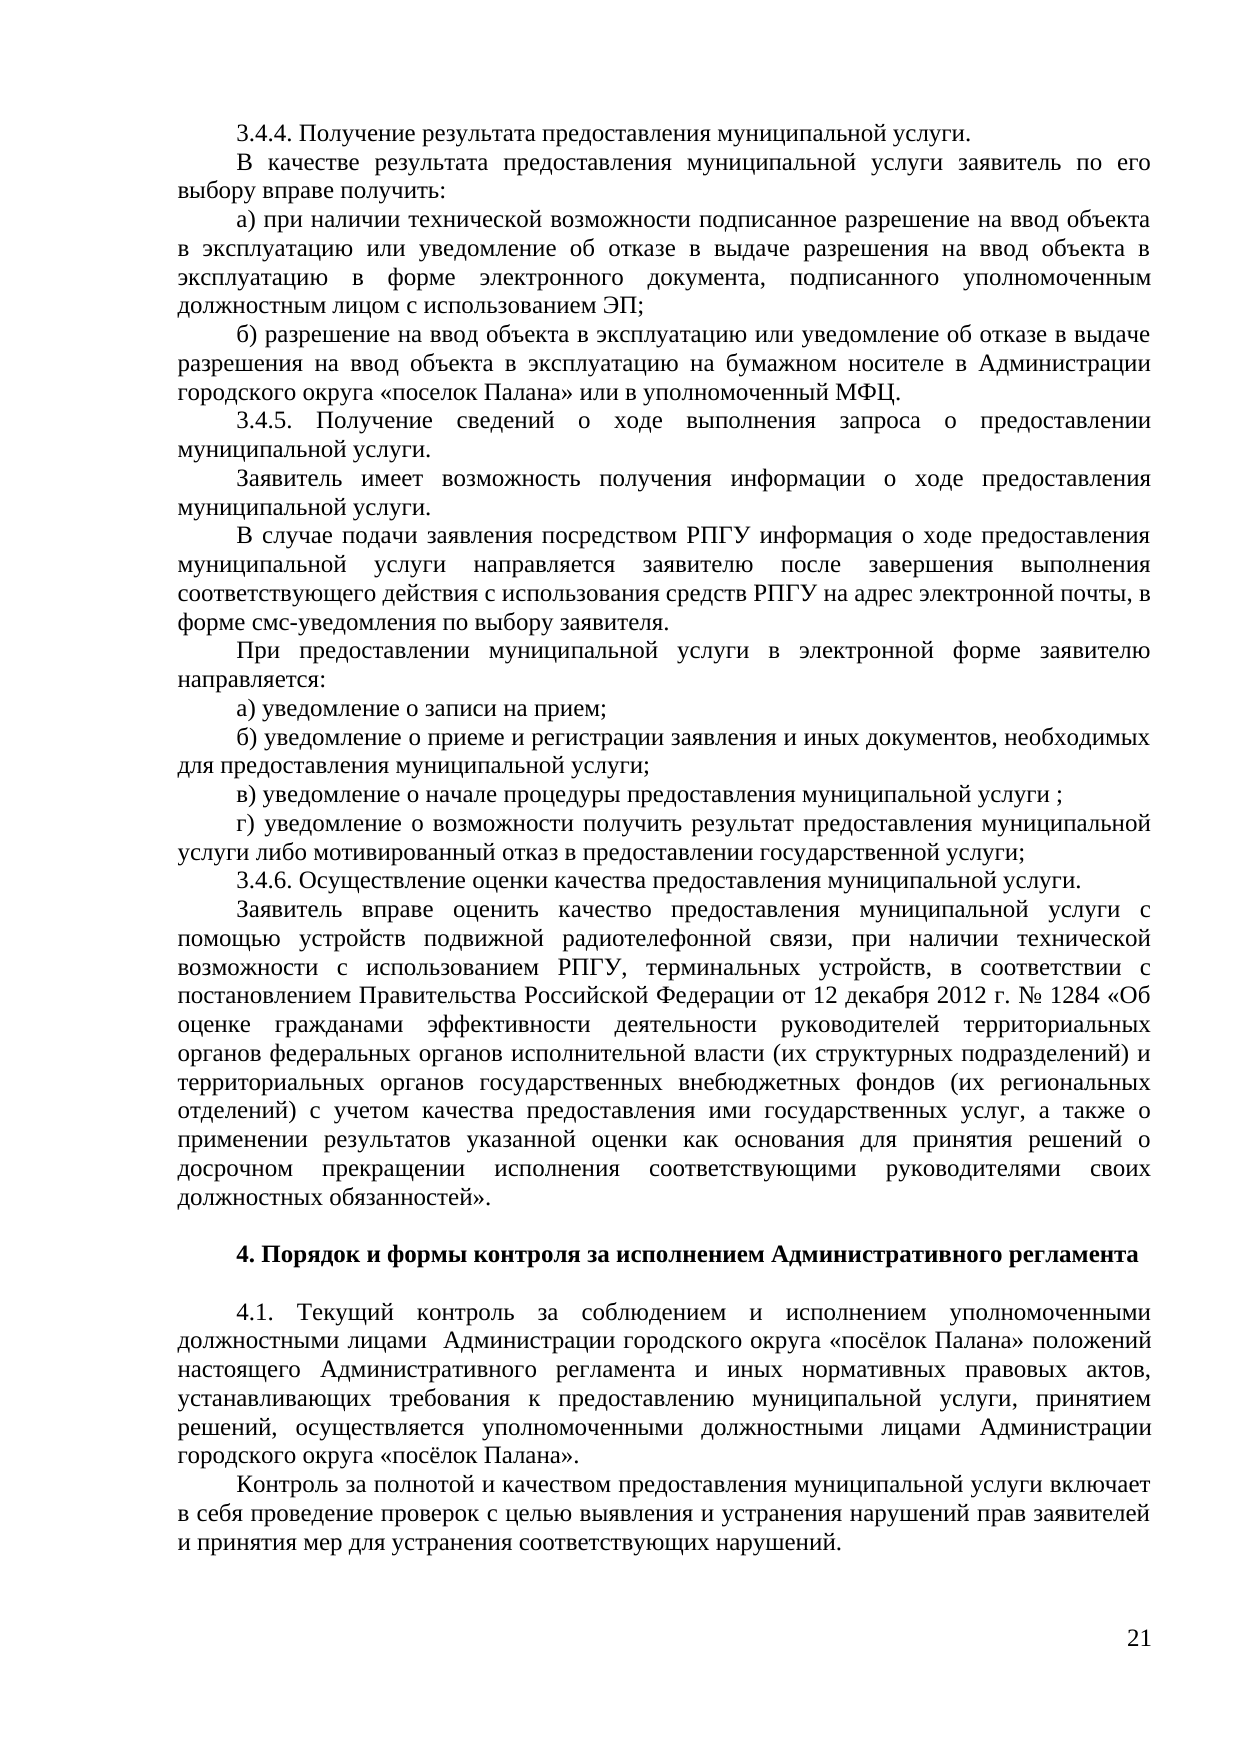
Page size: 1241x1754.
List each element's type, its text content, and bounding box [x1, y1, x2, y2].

text Заявитель вправе оценить качество предоставления муниципальной услуги с помощью устройств подвижной радиотелефонной связи, при наличии технической возможности с использованием РПГУ, терминальных устройств, в соответствии с постановлением Правительства Российской Федерации от 12 декабря 2012 г. № 1284 «Об оценке гражданами эффективности деятельности руководителей территориальных органов федеральных органов исполнительной власти (их структурных подразделений) и территориальных органов государственных внебюджетных фондов (их региональных отделений) с учетом качества предоставления ими государственных услуг, а также о применении результатов указанной оценки как основания для принятия решений о досрочном прекращении исполнения соответствующими руководителями своих должностных обязанностей». [177, 894, 1152, 1211]
text 4.1. Текущий контроль за соблюдением и исполнением уполномоченными должностными лицами Администрации городского округа «посёлок Палана» положений настоящего Административного регламента и иных нормативных правовых актов, устанавливающих требования к предоставлению муниципальной услуги, принятием решений, осуществляется уполномоченными должностными лицами Администрации городского округа «посёлок Палана». [177, 1297, 1152, 1469]
text в) уведомление о начале процедуры предоставления муниципальной услуги ; [177, 779, 1152, 808]
text Заявитель имеет возможность получения информации о ходе предоставления муниципальной услуги. [177, 463, 1152, 521]
text б) уведомление о приеме и регистрации заявления и иных документов, необходимых для предоставления муниципальной услуги; [177, 722, 1152, 779]
text б) разрешение на ввод объекта в эксплуатацию или уведомление об отказе в выдаче разрешения на ввод объекта в эксплуатацию на бумажном носителе в Администрации городского округа «поселок Палана» или в уполномоченный МФЦ. [177, 319, 1152, 406]
subtitle 4. Порядок и формы контроля за исполнением Административного регламента [177, 1239, 1152, 1268]
text 3.4.4. Получение результата предоставления муниципальной услуги. [177, 118, 1152, 147]
text а) уведомление о записи на прием; [177, 693, 1152, 722]
text При предоставлении муниципальной услуги в электронной форме заявителю направляется: [177, 636, 1152, 693]
text а) при наличии технической возможности подписанное разрешение на ввод объекта в эксплуатацию или уведомление об отказе в выдаче разрешения на ввод объекта в эксплуатацию в форме электронного документа, подписанного уполномоченным должностным лицом с использованием ЭП; [177, 204, 1152, 319]
text г) уведомление о возможности получить результат предоставления муниципальной услуги либо мотивированный отказ в предоставлении государственной услуги; [177, 808, 1152, 866]
text Контроль за полнотой и качеством предоставления муниципальной услуги включает в себя проведение проверок с целью выявления и устранения нарушений прав заявителей и принятия мер для устранения соответствующих нарушений. [177, 1469, 1152, 1556]
text 3.4.6. Осуществление оценки качества предоставления муниципальной услуги. [177, 866, 1152, 894]
text 3.4.5. Получение сведений о ходе выполнения запроса о предоставлении муниципальной услуги. [177, 406, 1152, 463]
text В качестве результата предоставления муниципальной услуги заявитель по его выбору вправе получить: [177, 147, 1152, 204]
text В случае подачи заявления посредством РПГУ информация о ходе предоставления муниципальной услуги направляется заявителю после завершения выполнения соответствующего действия с использования средств РПГУ на адрес электронной почты, в форме смс-уведомления по выбору заявителя. [177, 521, 1152, 636]
